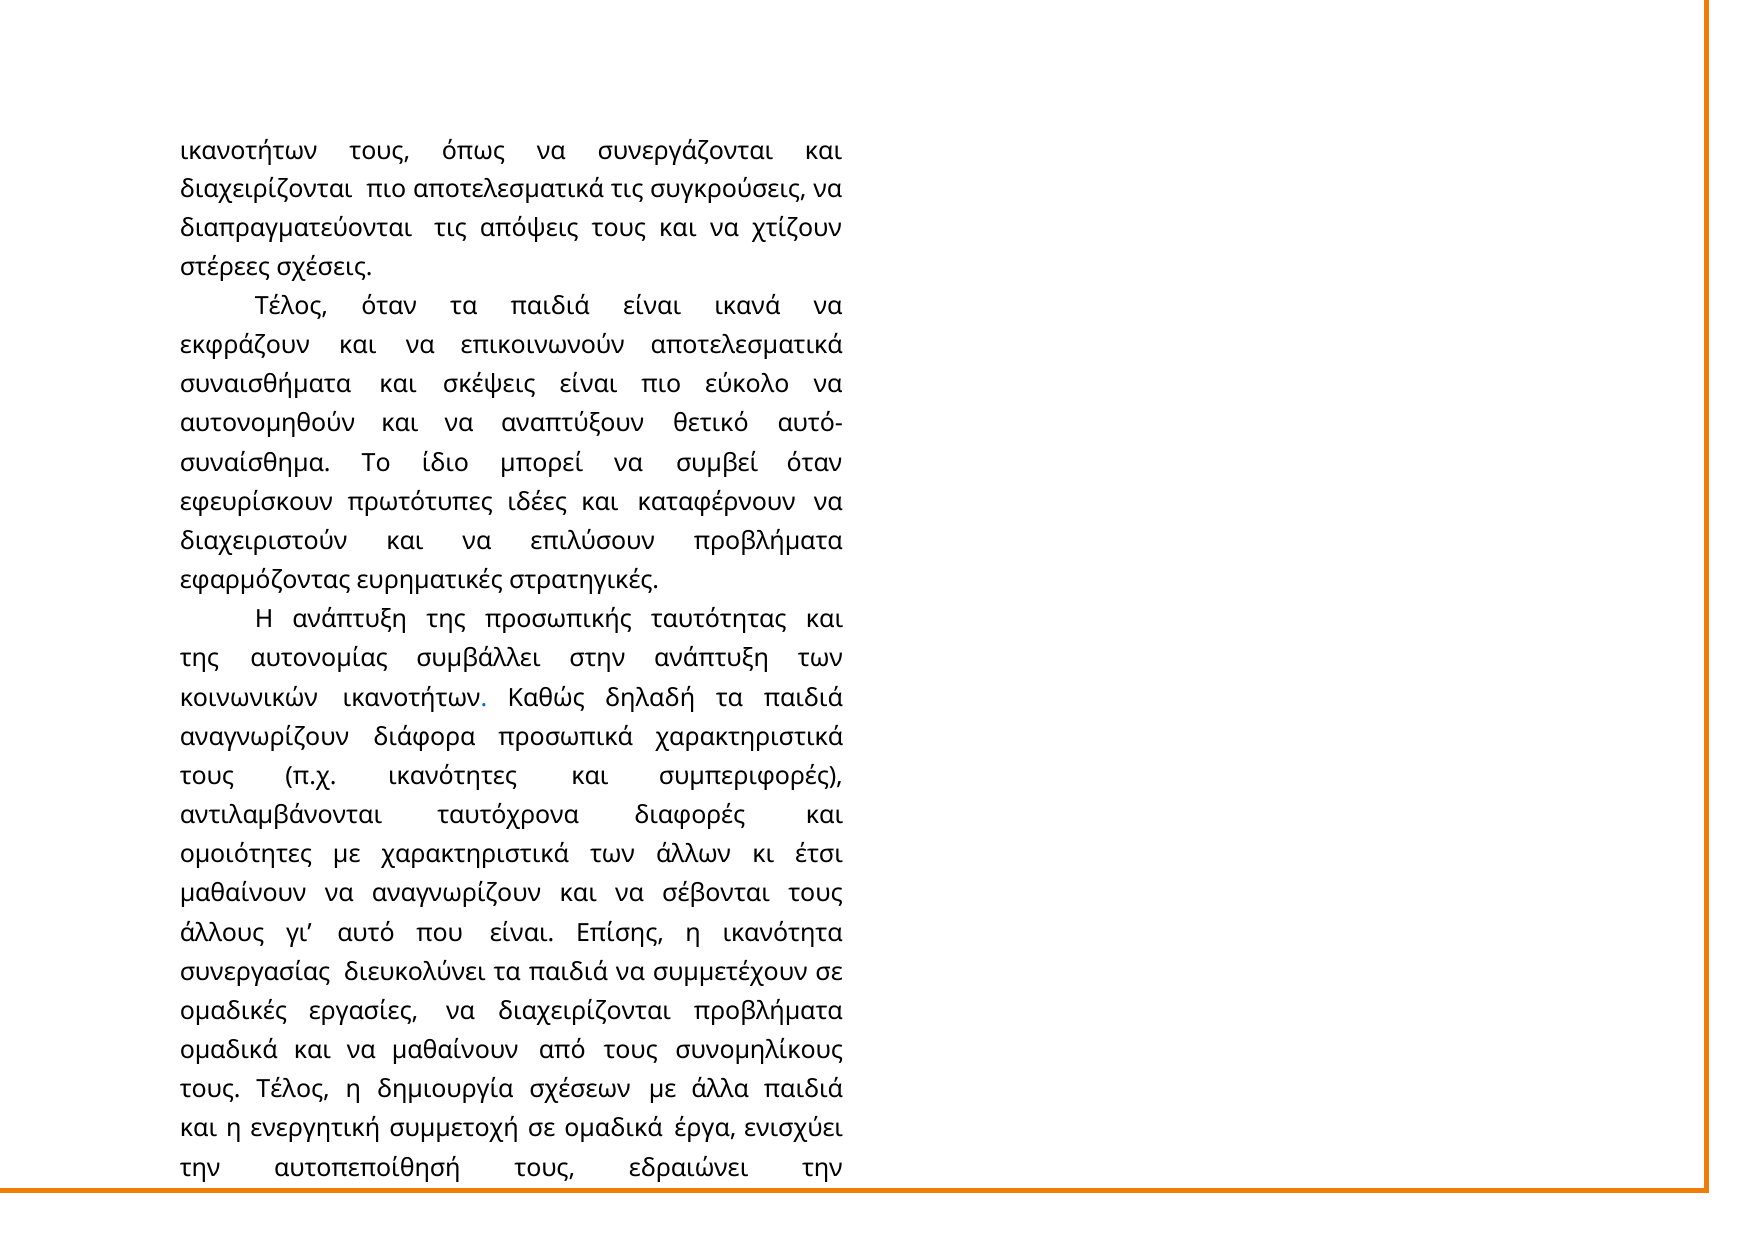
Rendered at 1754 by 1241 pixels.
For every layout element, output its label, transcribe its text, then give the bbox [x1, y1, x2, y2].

text ικανοτήτων τους, όπως να συνεργάζονται και διαχειρίζονται πιο αποτελεσματικά τις συγκρούσεις, να διαπραγματεύονται τις απόψεις τους και να χτίζουν στέρεες σχέσεις. [179, 132, 842, 283]
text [179, 601, 843, 1183]
text Τέλος, όταν τα παιδιά είναι ικανά να εκφράζουν και να επικοινωνούν αποτελεσματικά συναισθήματα και σκέψεις είναι πιο εύκολο να αυτονομηθούν και να αναπτύξουν θετικό αυτό-συναίσθημα. Το ίδιο μπορεί να συμβεί όταν εφευρίσκουν πρωτότυπες ιδέες και καταφέρνουν να διαχειριστούν και να επιλύσουν προβλήματα εφαρμόζοντας ευρηματικές στρατηγικές. [179, 287, 843, 596]
